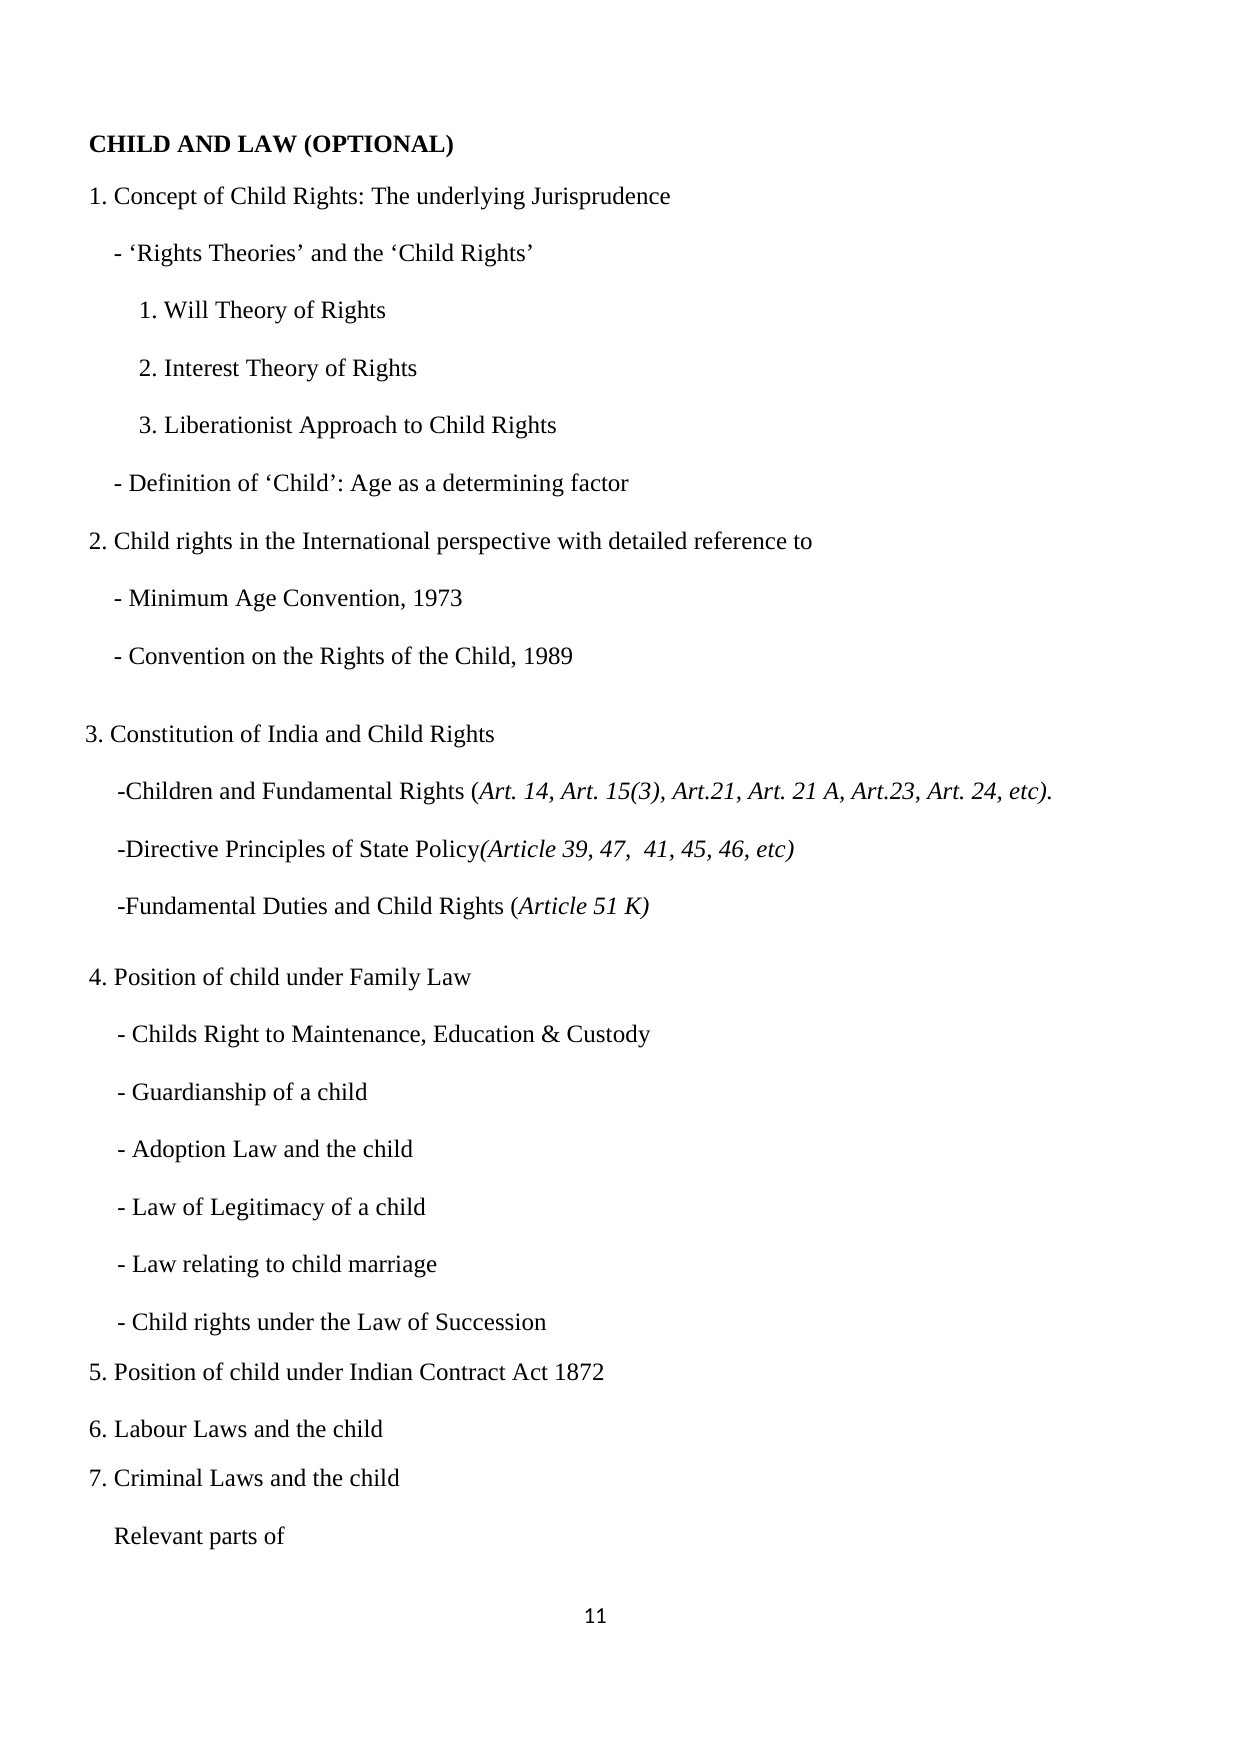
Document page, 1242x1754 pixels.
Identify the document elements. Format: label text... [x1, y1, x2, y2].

text - Law relating to child marriage [117, 1249, 1114, 1278]
text - Minimum Age Convention, 1973 [114, 583, 1114, 612]
text -Directive Principles of State Policy(Article 39, 47, 41, 45, 46, etc) [117, 834, 1114, 863]
text 3. Constitution of India and Child Rights [85, 719, 1094, 748]
text 3. Liberationist Approach to Child Rights [139, 411, 1114, 439]
text -Children and Fundamental Rights (Art. 14, Art. 15(3), Art.21, Art. 21 A, Art.23, Art. 24, etc). [117, 776, 1114, 805]
text - Law of Legitimacy of a child [117, 1192, 1114, 1221]
text 1. Concept of Child Rights: The underlying Jurisprudence [89, 181, 1114, 209]
text 2. Interest Theory of Rights [139, 353, 1114, 382]
text Relevant parts of [114, 1521, 1114, 1549]
text - Definition of ‘Child’: Age as a determining factor [114, 468, 1114, 497]
text - ‘Rights Theories’ and the ‘Child Rights’ [114, 238, 1114, 267]
text 4. Position of child under Family Law [89, 962, 1114, 991]
text 6. Labour Laws and the child [89, 1414, 1114, 1442]
text - Adoption Law and the child [117, 1134, 1114, 1163]
text 5. Position of child under Indian Contract Act 1872 [89, 1357, 1114, 1385]
text 1. Will Theory of Rights [139, 296, 1114, 324]
text - Childs Right to Maintenance, Education & Custody [117, 1019, 1114, 1048]
text - Convention on the Rights of the Child, 1989 [114, 641, 1114, 670]
text - Child rights under the Law of Succession [117, 1307, 1114, 1336]
text CHILD AND LAW (OPTIONAL) [89, 129, 1114, 157]
text 2. Child rights in the International perspective with detailed reference to [89, 526, 1114, 554]
text 7. Criminal Laws and the child [89, 1463, 1114, 1492]
text - Guardianship of a child [117, 1077, 1114, 1106]
text -Fundamental Duties and Child Rights (Article 51 K) [117, 891, 1114, 920]
